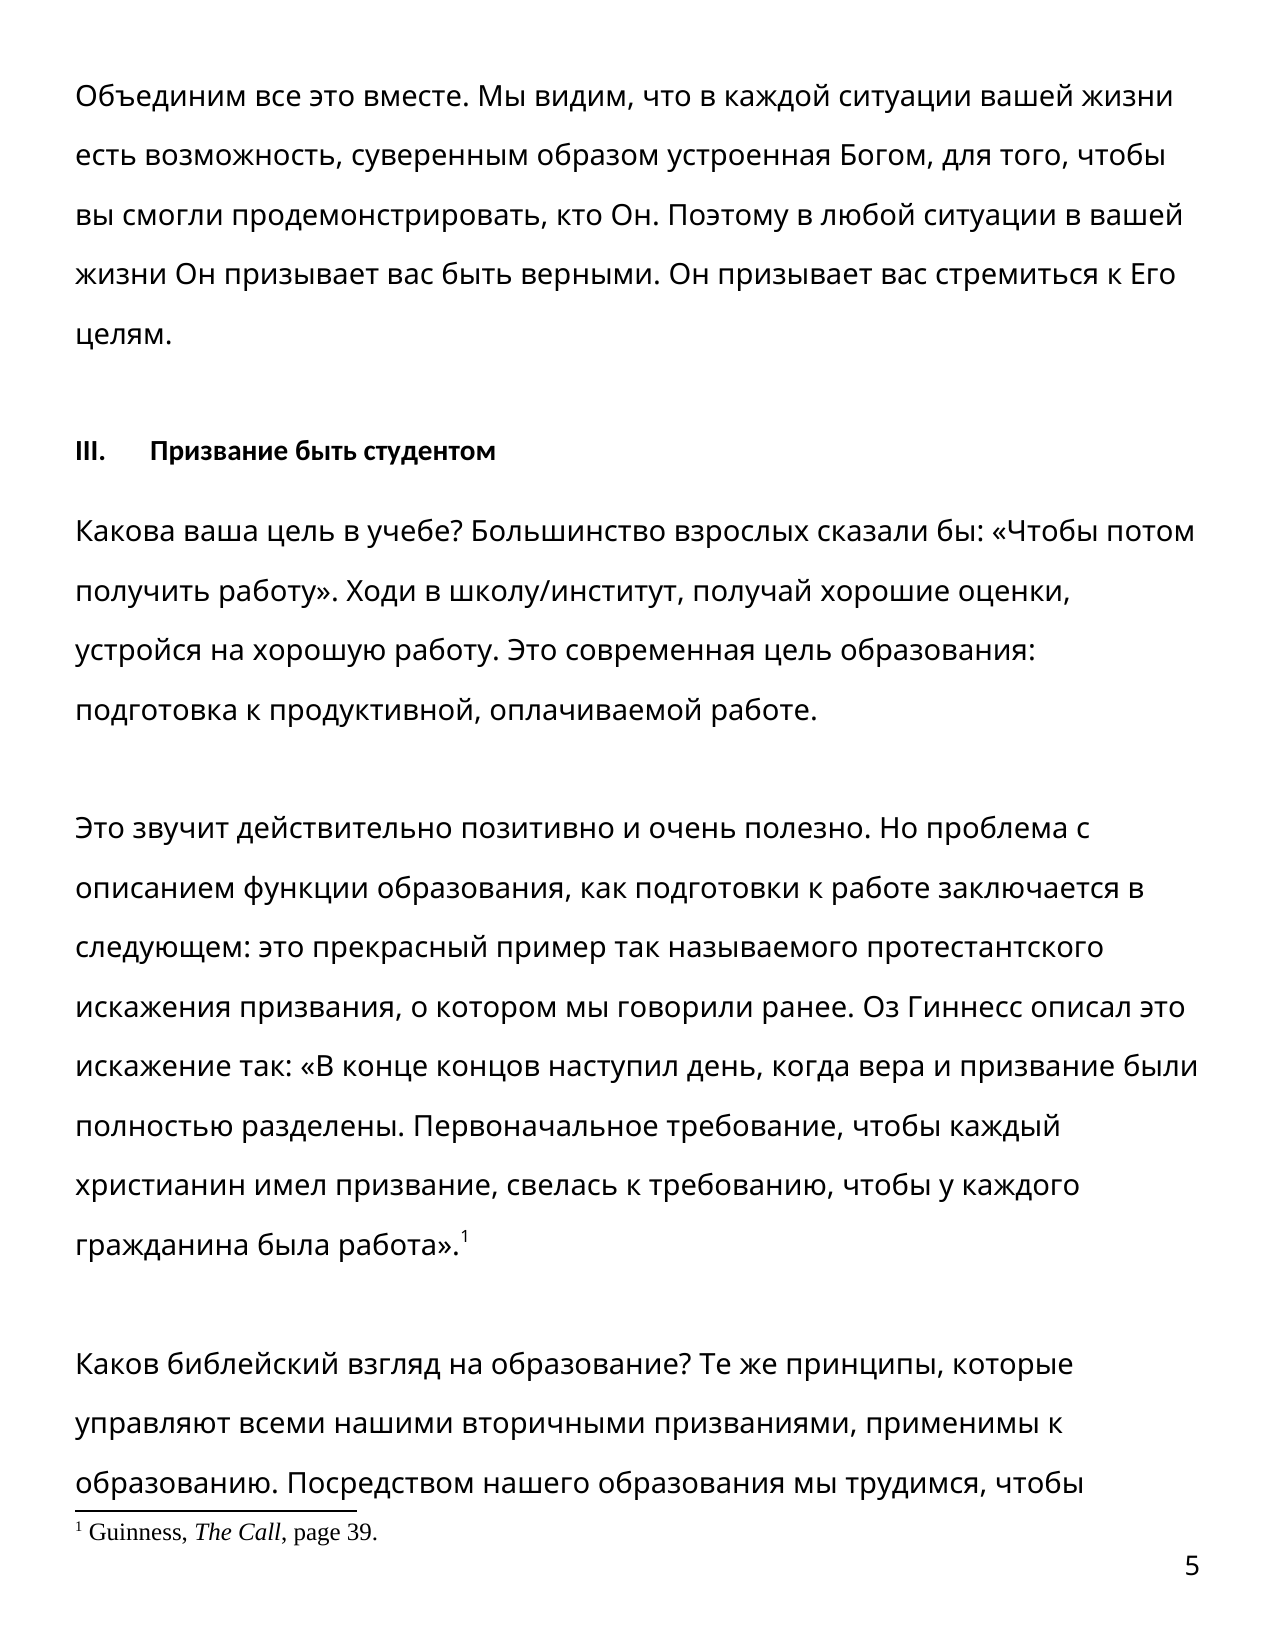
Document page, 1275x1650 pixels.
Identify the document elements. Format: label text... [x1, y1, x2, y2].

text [75, 1343, 1200, 1502]
text Какова ваша цель в учебе? Большинство взрослых сказали бы: «Чтобы потом получить работу». Ходи в школу/институт, получай хорошие оценки, устройся на хорошую работу. Это современная цель образования: подготовка к продуктивной, оплачиваемой работе. [75, 510, 1200, 728]
subtitle Призвание быть студентом [75, 432, 1200, 467]
text Объединим все это вместе. Мы видим, что в каждой ситуации вашей жизни есть возможность, суверенным образом устроенная Богом, для того, чтобы вы смогли продемонстрировать, кто Он. Поэтому в любой ситуации в вашей жизни Он призывает вас быть верными. Он призывает вас стремиться к Его целям. [75, 75, 1200, 353]
text Это звучит действительно позитивно и очень полезно. Но проблема с описанием функции образования, как подготовки к работе заключается в следующем: это прекрасный пример так называемого протестантского искажения призвания, о котором мы говорили ранее. Оз Гиннесс описал это искажение так: «В конце концов наступил день, когда вера и призвание были полностью разделены. Первоначальное требование, чтобы каждый христианин имел призвание, свелась к требованию, чтобы у каждого гражданина была работа». [75, 808, 1200, 1264]
